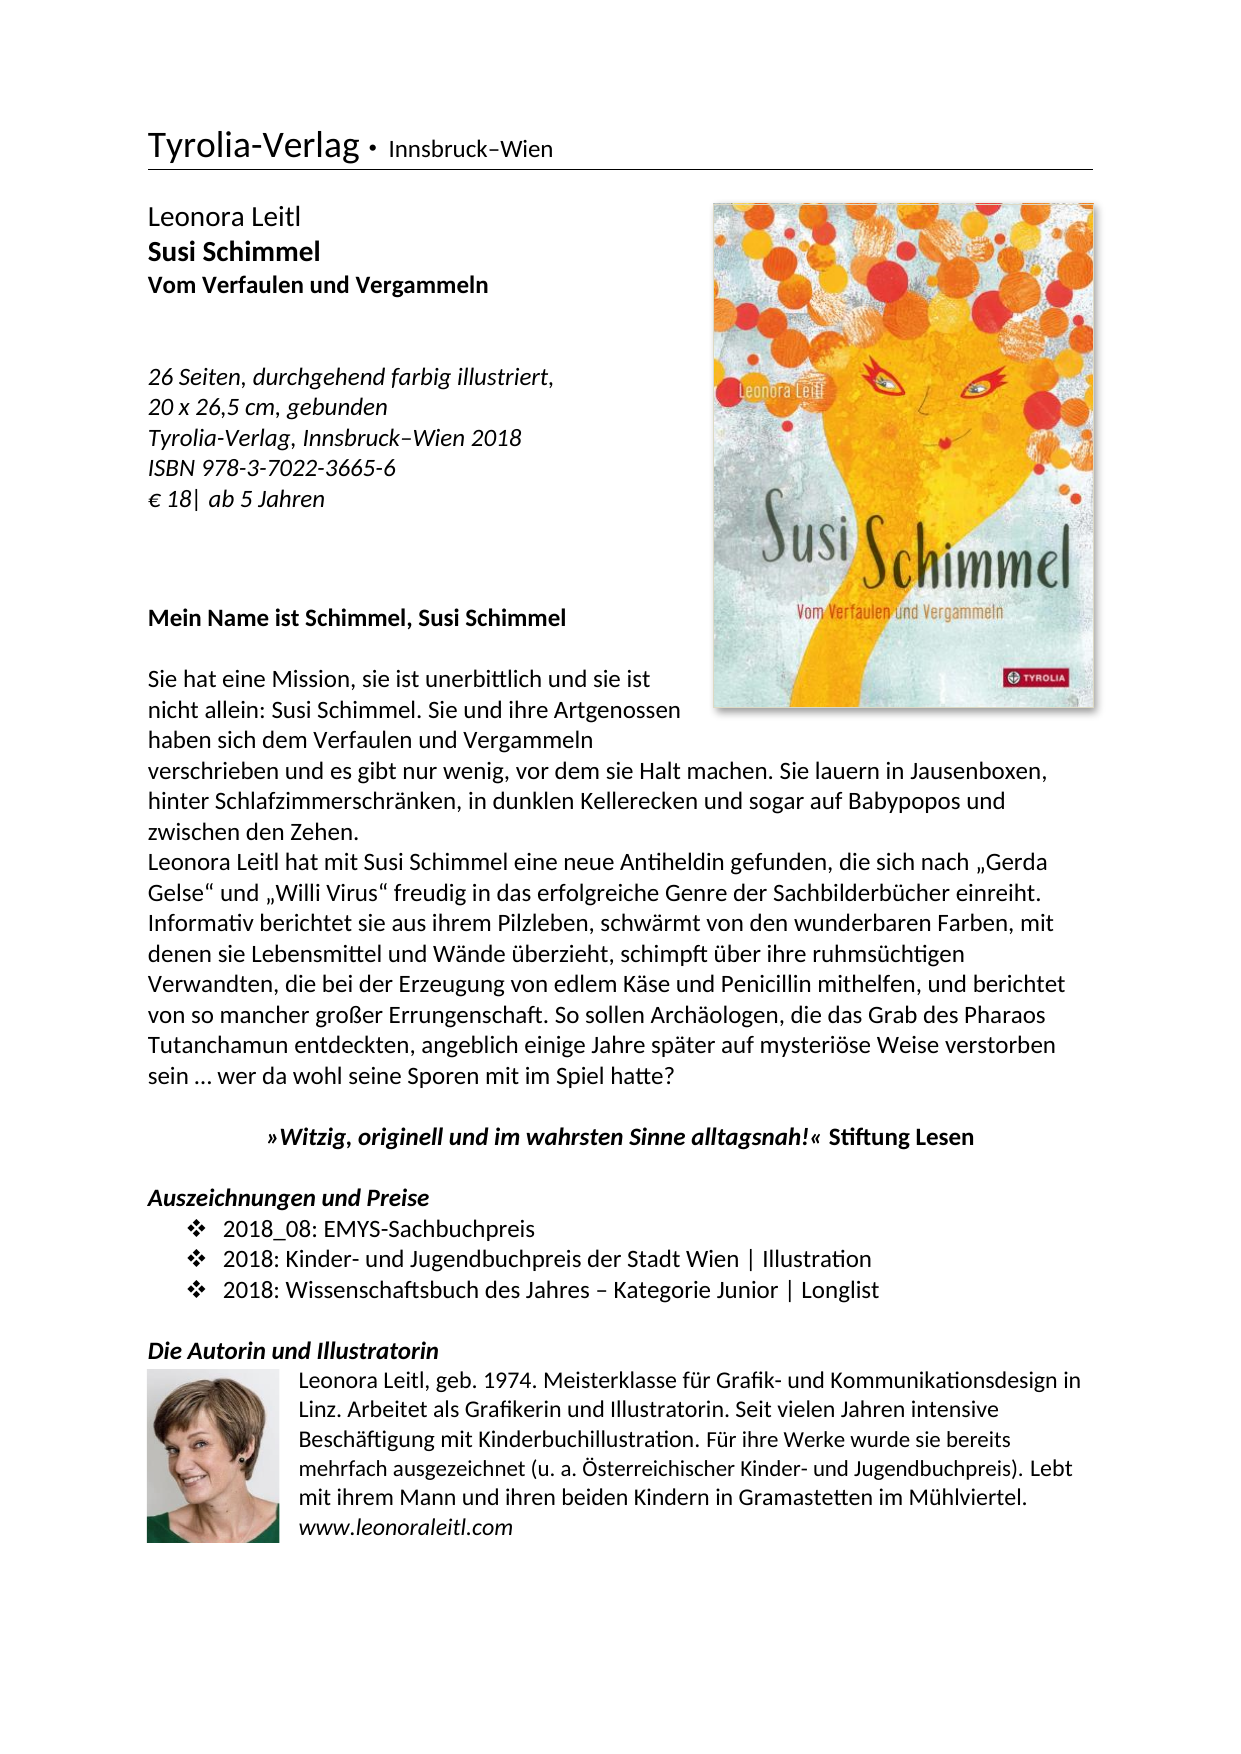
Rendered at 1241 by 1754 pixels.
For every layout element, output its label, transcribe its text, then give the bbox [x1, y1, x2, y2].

picture [146, 1369, 280, 1543]
text € 18| ab 5 Jahren [148, 483, 711, 513]
text Tyrolia-Verlag, Innsbruck–Wien 2018 [148, 422, 711, 452]
picture [714, 205, 1093, 707]
list 2018_08: EMYS-Sachbuchpreis [185, 1213, 1093, 1243]
text Auszeichnungen und Preise [148, 1182, 1093, 1213]
text 20 x 26,5 cm, gebunden [148, 391, 711, 422]
text Die Autorin und Illustratorin [148, 1335, 1093, 1365]
text Sie hat eine Mission, sie ist unerbittlich und sie ist nicht allein: Susi Schimmel. Sie und ihre Artgenossen haben sich dem Verfaulen und Vergammeln verschrieben und es gibt nur wenig, vor dem sie Halt machen. Sie lauern in Jausenboxen, hinter Schlafzimmerschränken, in dunklen Kellerecken und sogar auf Babypopos und zwischen den Zehen. [148, 663, 1093, 846]
text Leonora Leitl, geb. 1974. Meisterklasse für Grafik- und Kommunikationsdesign in Linz. Arbeitet als Grafikerin und Illustratorin. Seit vielen Jahren intensive Beschäftigung mit Kinderbuchillustration. Für ihre Werke wurde sie bereits mehrfach ausgezeichnet (u. a. Österreichischer Kinder- und Jugendbuchpreis). Lebt mit ihrem Mann und ihren beiden Kindern in Gramastetten im Mühlviertel. www.leonoraleitl.com [148, 1365, 1093, 1541]
text Susi Schimmel [148, 233, 711, 269]
text Leonora Leitl [148, 198, 1093, 233]
text 26 Seiten, durchgehend farbig illustriert, [148, 361, 711, 391]
text Mein Name ist Schimmel, Susi Schimmel [148, 602, 711, 633]
text ISBN 978-3-7022-3665-6 [148, 452, 711, 483]
list 2018: Kinder- und Jugendbuchpreis der Stadt Wien | Illustration [185, 1243, 1093, 1274]
text »Witzig, originell und im wahrsten Sinne alltagsnah!« Stiftung Lesen [266, 1121, 1093, 1152]
text Leonora Leitl hat mit Susi Schimmel eine neue Antiheldin gefunden, die sich nach „Gerda Gelse“ und „Willi Virus“ freudig in das erfolgreiche Genre der Sachbilderbücher einreiht. Informativ berichtet sie aus ihrem Pilzleben, schwärmt von den wunderbaren Farben, mit denen sie Lebensmittel und Wände überzieht, schimpft über ihre ruhmsüchtigen Verwandten, die bei der Erzeugung von edlem Käse und Penicillin mithelfen, und berichtet von so mancher großer Errungenschaft. So sollen Archäologen, die das Grab des Pharaos Tutanchamun entdeckten, angeblich einige Jahre später auf mysteriöse Weise verstorben sein … wer da wohl seine Sporen mit im Spiel hatte? [148, 846, 1093, 1091]
text Vom Verfaulen und Vergammeln [148, 269, 711, 299]
list 2018: Wissenschaftsbuch des Jahres – Kategorie Junior | Longlist [185, 1274, 1093, 1304]
